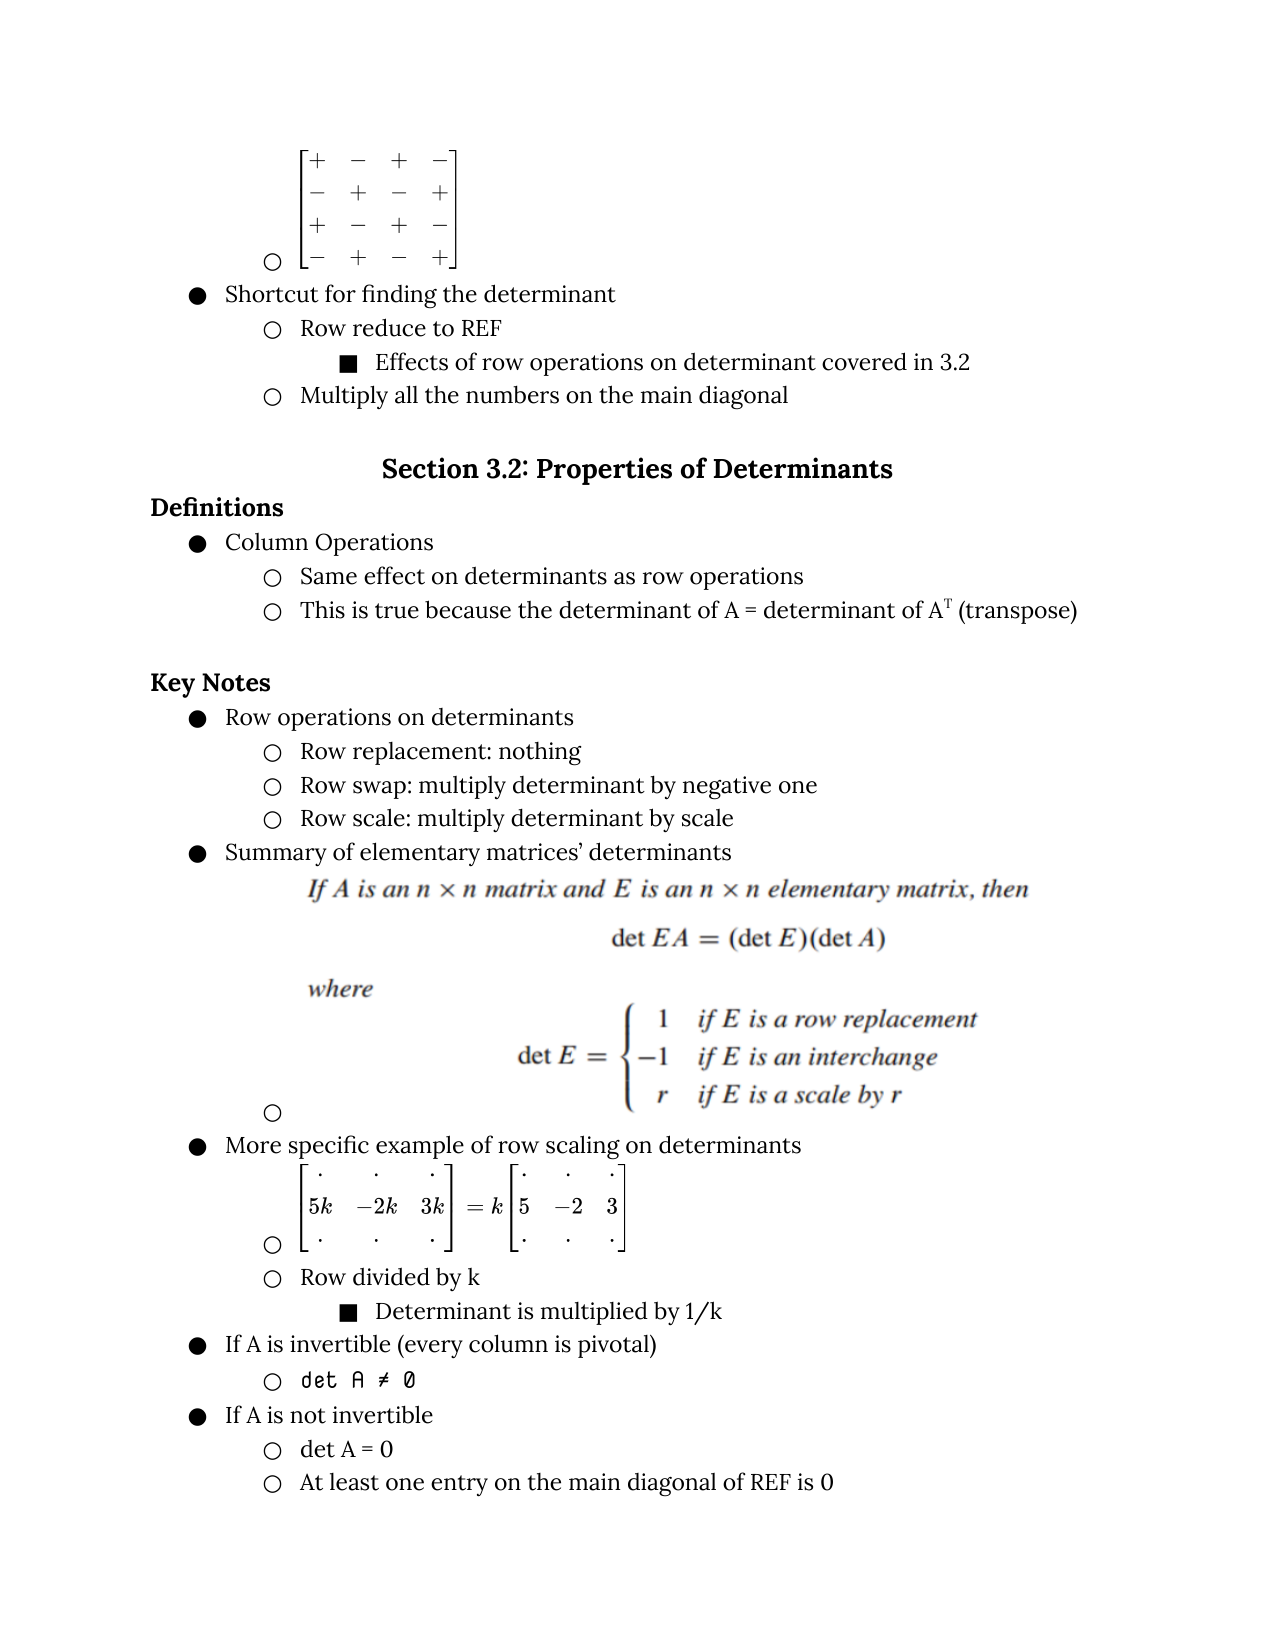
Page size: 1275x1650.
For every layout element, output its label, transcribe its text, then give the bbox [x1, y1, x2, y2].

list Column Operations [187, 528, 1125, 557]
list If A is not invertible [187, 1400, 1125, 1430]
list If A is invertible (every column is pivotal) [187, 1330, 1125, 1359]
list Summary of elementary matrices’ determinants [187, 838, 1125, 867]
list Row swap: multiply determinant by negative one [262, 770, 1125, 799]
list This is true because the determinant of A = determinant of AT (transpose) [262, 595, 1125, 625]
list Row reduce to REF [262, 313, 1125, 343]
list Determinant is multiplied by 1/k [337, 1296, 1125, 1325]
text Definitions [150, 491, 1125, 523]
list More specific example of row scaling on determinants [187, 1130, 1125, 1160]
list Row operations on determinants [187, 703, 1125, 732]
picture [300, 871, 1034, 1120]
list det A = 0 [262, 1434, 1125, 1463]
picture [300, 150, 457, 269]
list Effects of row operations on determinant covered in 3.2 [337, 347, 1125, 376]
list Same effect on determinants as row operations [262, 562, 1125, 591]
list Row scale: multiply determinant by scale [262, 804, 1125, 833]
list Row divided by k [262, 1262, 1125, 1292]
text Key Notes [150, 666, 1125, 698]
list Shortcut for finding the determinant [187, 279, 1125, 309]
picture [300, 1164, 625, 1252]
list det A ≠ 0 [262, 1363, 1125, 1396]
list Multiply all the numbers on the main diagonal [262, 381, 1125, 410]
text Section 3.2: Properties of Determinants [150, 451, 1125, 486]
list At least one entry on the main diagonal of REF is 0 [262, 1468, 1125, 1497]
list Row replacement: nothing [262, 736, 1125, 766]
